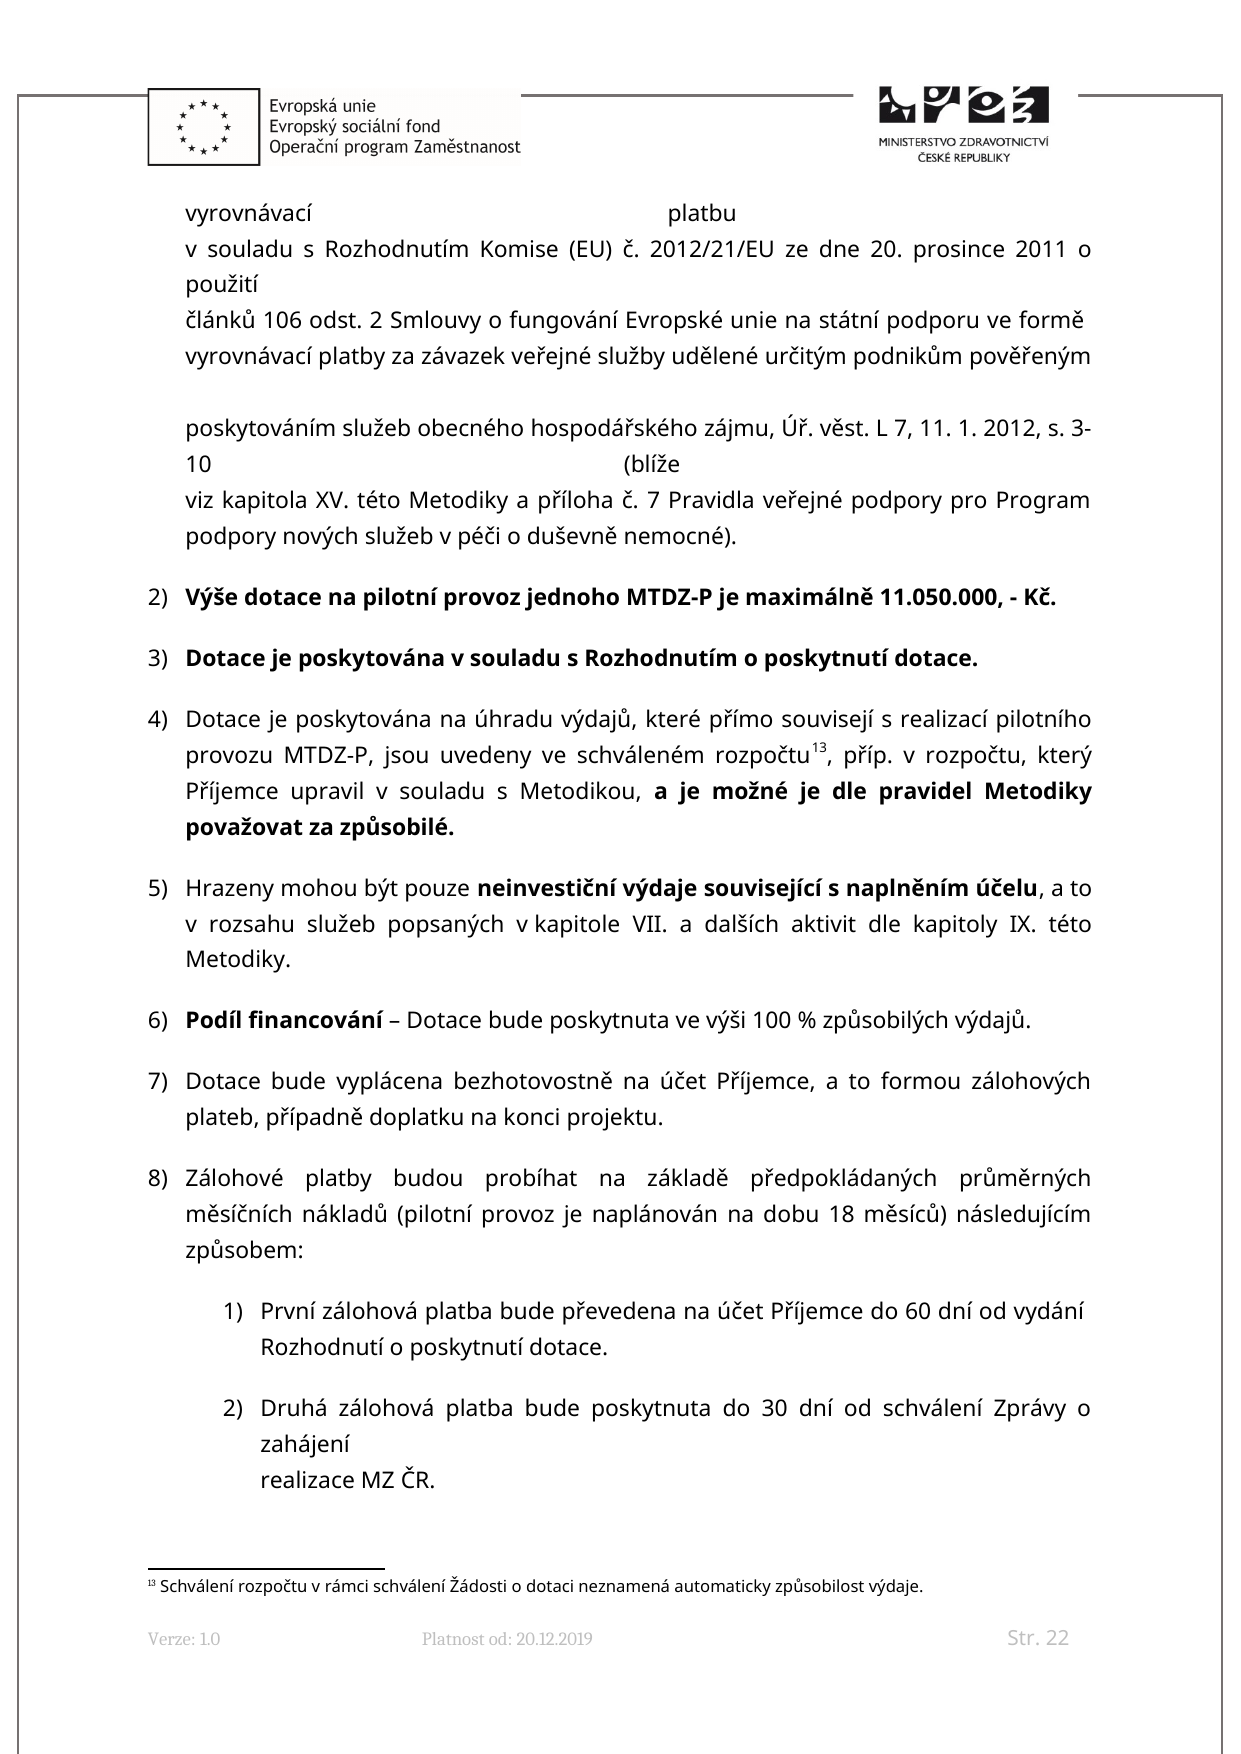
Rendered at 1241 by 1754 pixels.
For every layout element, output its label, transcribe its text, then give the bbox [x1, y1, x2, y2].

list Podíl financování – Dotace bude poskytnuta ve výši 100 % způsobilých výdajů. [148, 1004, 1092, 1036]
list Dotace je poskytována v souladu s Rozhodnutím o poskytnutí dotace. [148, 642, 1092, 673]
list Hrazeny mohou být pouze neinvestiční výdaje související s naplněním účelu, a to v rozsahu služeb popsaných v kapitole VII. a dalších aktivit dle kapitoly IX. této Metodiky. [148, 872, 1092, 975]
picture [853, 73, 1079, 166]
list Dotace je poskytována na úhradu výdajů, které přímo souvisejí s realizací pilotního provozu MTDZ-P, jsou uvedeny ve schváleném rozpočtu, příp. v rozpočtu, který Příjemce upravil v souladu s Metodikou, a je možné je dle pravidel Metodiky považovat za způsobilé. [148, 703, 1092, 842]
list Druhá zálohová platba bude poskytnuta do 30 dní od schválení Zprávy o zahájení realizace MZ ČR. [223, 1392, 1092, 1495]
list Dotace bude vyplácena bezhotovostně na účet Příjemce, a to formou zálohových plateb, případně doplatku na konci projektu. [148, 1065, 1092, 1132]
picture [147, 88, 521, 166]
list Výše dotace na pilotní provoz jednoho MTDZ-P je maximálně 11.050.000, - Kč. [148, 581, 1092, 612]
list Zálohové platby budou probíhat na základě předpokládaných průměrných měsíčních nákladů (pilotní provoz je naplánován na dobu 18 měsíců) následujícím způsobem: [148, 1162, 1092, 1265]
list První zálohová platba bude převedena na účet Příjemce do 60 dní od vydání Rozhodnutí o poskytnutí dotace. [223, 1295, 1092, 1362]
